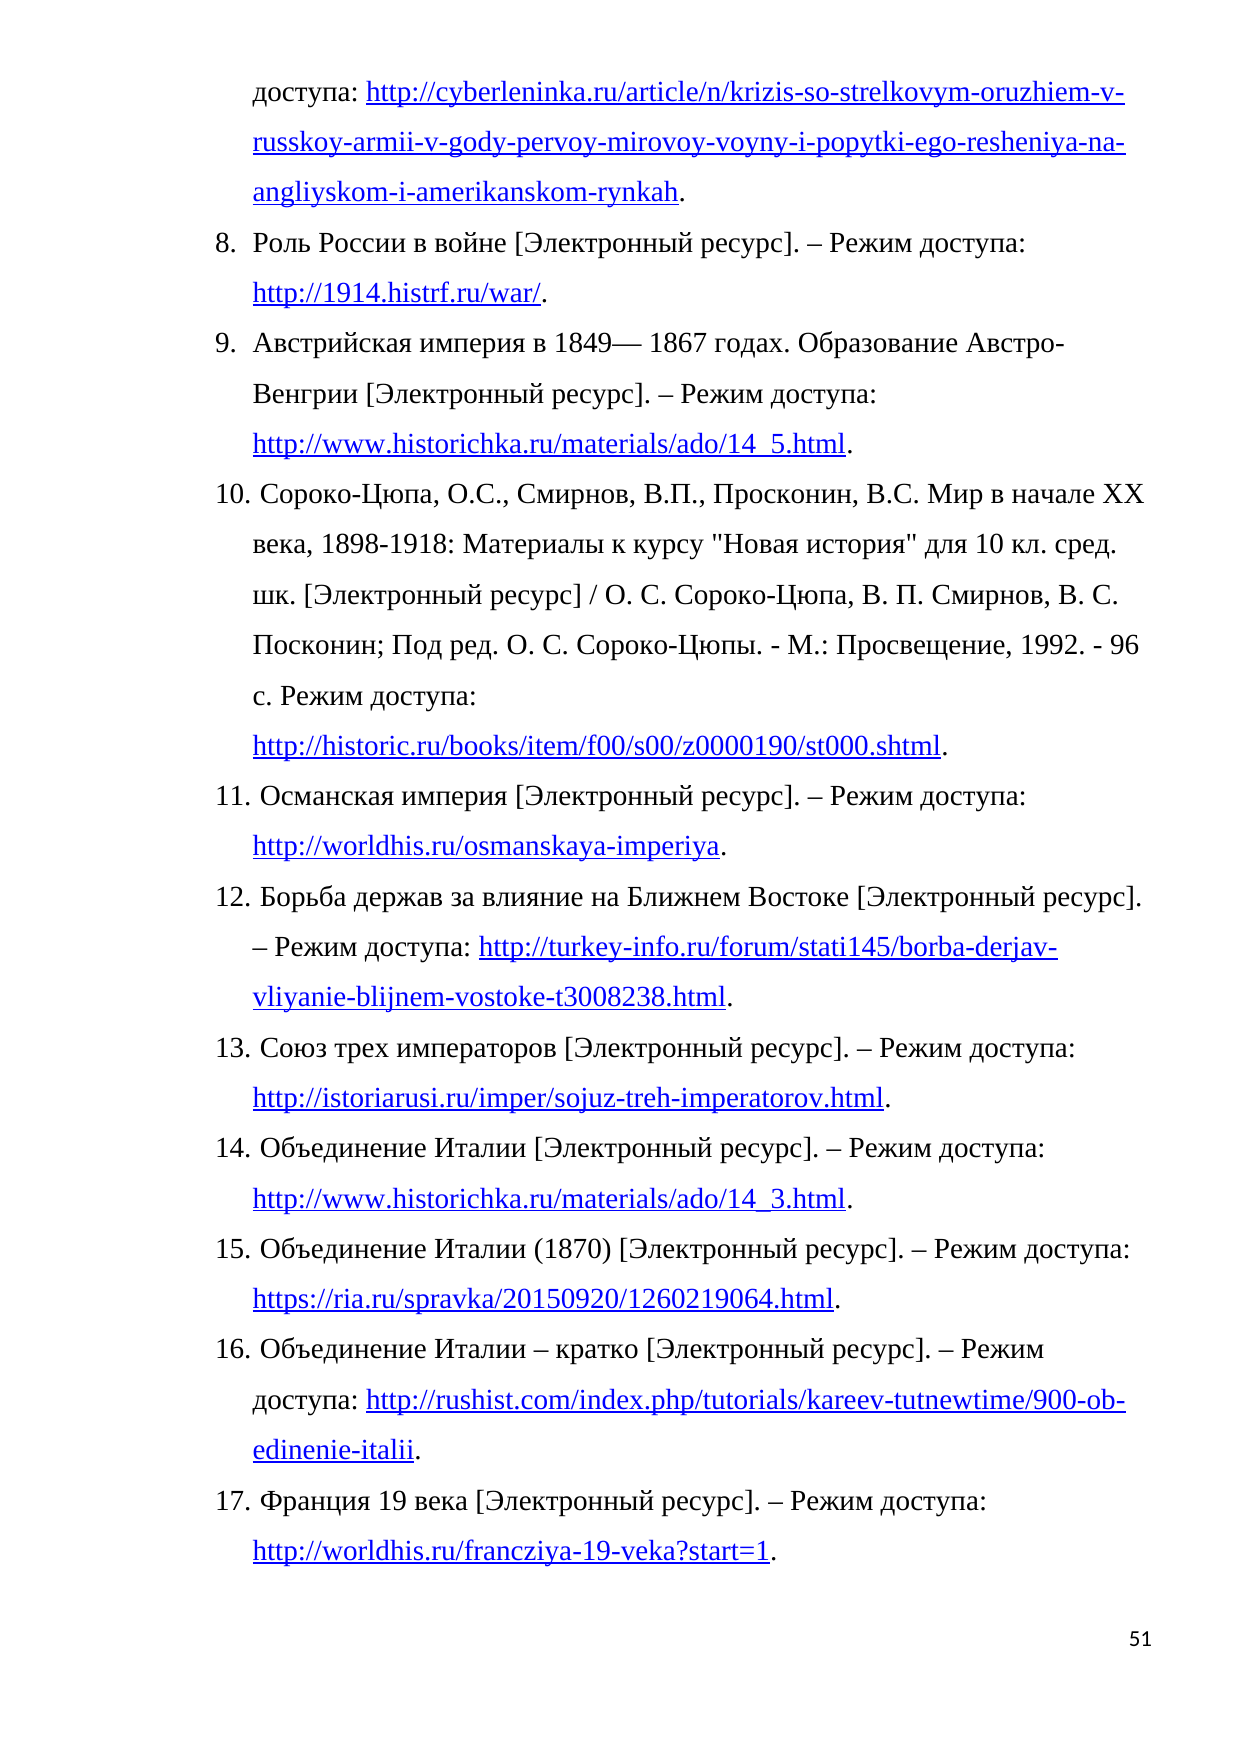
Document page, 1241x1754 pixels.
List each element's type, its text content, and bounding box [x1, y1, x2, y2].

list Союз трех императоров [Электронный ресурс]. – Режим доступа: http://istoriarusi.ru/imper/sojuz-treh-imperatorov.html. [215, 1030, 1152, 1114]
list Австрийская империя в 1849— 1867 годах. Образование Австро-Венгрии [Электронный ресурс]. – Режим доступа: http://www.historichka.ru/materials/ado/14_5.html. [215, 325, 1152, 459]
list Франция 19 века [Электронный ресурс]. – Режим доступа: http://worldhis.ru/francziya-19-veka?start=1. [215, 1483, 1152, 1566]
list Объединение Италии [Электронный ресурс]. – Режим доступа: http://www.historichka.ru/materials/ado/14_3.html. [215, 1130, 1152, 1214]
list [215, 74, 1152, 208]
list Османская империя [Электронный ресурс]. – Режим доступа: http://worldhis.ru/osmanskaya-imperiya. [215, 778, 1152, 862]
list Роль России в войне [Электронный ресурс]. – Режим доступа: http://1914.histrf.ru/war/. [215, 225, 1152, 309]
list Борьба держав за влияние на Ближнем Востоке [Электронный ресурс]. – Режим доступа: http://turkey-info.ru/forum/stati145/borba-derjav-vliyanie-blijnem-vostoke-t3008238.html. [215, 879, 1152, 1013]
list Сороко-Цюпа, О.С., Смирнов, В.П., Просконин, В.С. Мир в начале XX века, 1898-1918: Материалы к курсу "Новая история" для 10 кл. сред. шк. [Электронный ресурс] / О. С. Сороко-Цюпа, В. П. Смирнов, В. С. Посконин; Под ред. О. С. Сороко-Цюпы. - М.: Просвещение, 1992. - 96 с. Режим доступа: http://historic.ru/books/item/f00/s00/z0000190/st000.shtml. [215, 476, 1152, 761]
list Объединение Италии – кратко [Электронный ресурс]. – Режим доступа: http://rushist.com/index.php/tutorials/kareev-tutnewtime/900-ob-edinenie-italii. [215, 1332, 1152, 1466]
list Объединение Италии (1870) [Электронный ресурс]. – Режим доступа: https://ria.ru/spravka/20150920/1260219064.html. [215, 1231, 1152, 1315]
